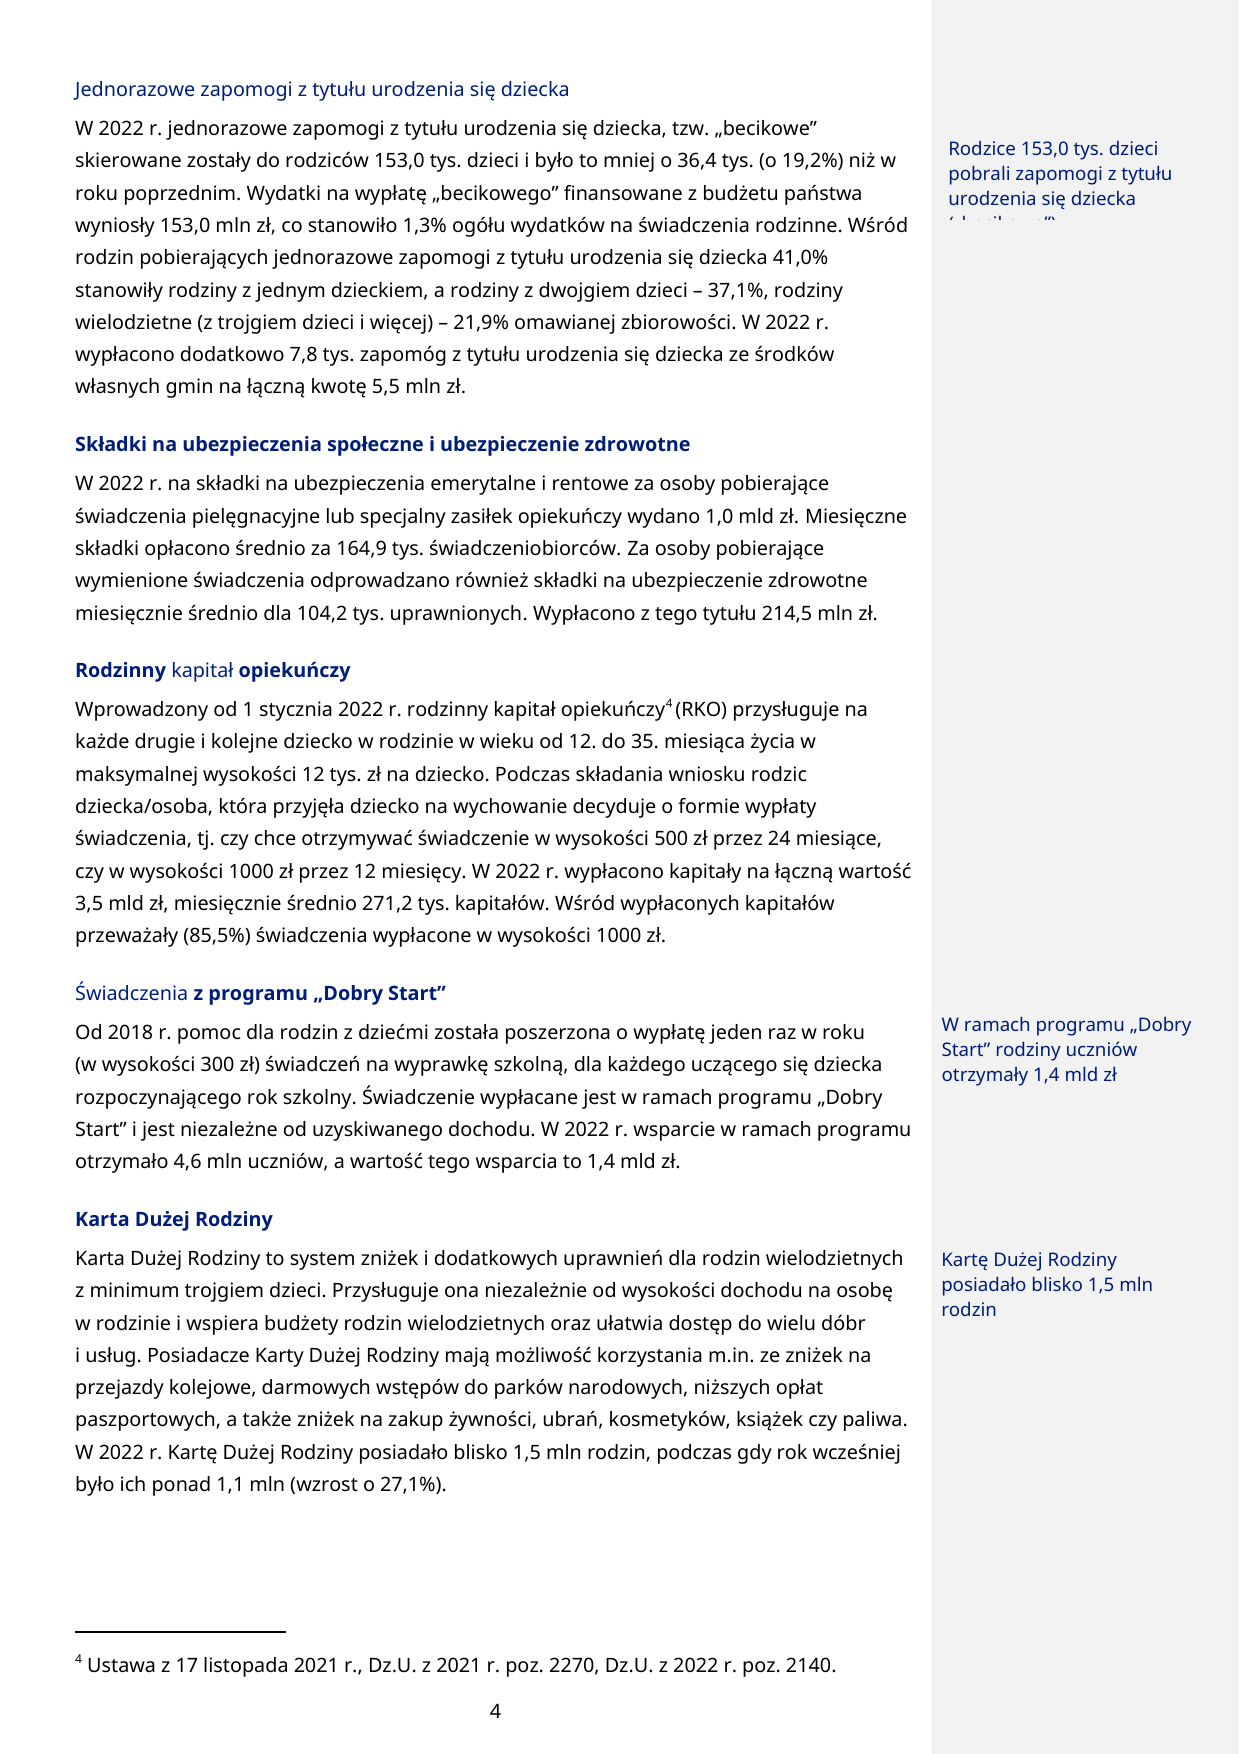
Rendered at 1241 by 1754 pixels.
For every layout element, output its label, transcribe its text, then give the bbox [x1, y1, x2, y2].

text W 2022 r. na składki na ubezpieczenia emerytalne i rentowe za osoby pobierające świadczenia pielęgnacyjne lub specjalny zasiłek opiekuńczy wydano 1,0 mld zł. Miesięczne składki opłacono średnio za 164,9 tys. świadczeniobiorców. Za osoby pobierające wymienione świadczenia odprowadzano również składki na ubezpieczenie zdrowotne miesięcznie średnio dla 104,2 tys. uprawnionych. Wypłacono z tego tytułu 214,5 mln zł. [75, 469, 915, 626]
text Od 2018 r. pomoc dla rodzin z dziećmi została poszerzona o wypłatę jeden raz w roku (w wysokości 300 zł) świadczeń na wyprawkę szkolną, dla każdego uczącego się dziecka rozpoczynającego rok szkolny. Świadczenie wypłacane jest w ramach programu „Dobry Start” i jest niezależne od uzyskiwanego dochodu. W 2022 r. wsparcie w ramach programu otrzymało 4,6 mln uczniów, a wartość tego wsparcia to 1,4 mld zł. [75, 1018, 915, 1174]
text Karta Dużej Rodziny to system zniżek i dodatkowych uprawnień dla rodzin wielodzietnych z minimum trojgiem dzieci. Przysługuje ona niezależnie od wysokości dochodu na osobę w rodzinie i wspiera budżety rodzin wielodzietnych oraz ułatwia dostęp do wielu dóbr i usług. Posiadacze Karty Dużej Rodziny mają możliwość korzystania m.in. ze zniżek na przejazdy kolejowe, darmowych wstępów do parków narodowych, niższych opłat paszportowych, a także zniżek na zakup żywności, ubrań, kosmetyków, książek czy paliwa. W 2022 r. Kartę Dużej Rodziny posiadało blisko 1,5 mln rodzin, podczas gdy rok wcześniej było ich ponad 1,1 mln (wzrost o 27,1%). [75, 1244, 915, 1497]
subtitle Rodzinny kapitał opiekuńczy [75, 656, 915, 683]
subtitle Świadczenia z programu „Dobry Start” [75, 979, 915, 1006]
subtitle Karta Dużej Rodziny [75, 1205, 915, 1232]
text Wprowadzony od 1 stycznia 2022 r. rodzinny kapitał opiekuńczy (RKO) przysługuje na każde drugie i kolejne dziecko w rodzinie w wieku od 12. do 35. miesiąca życia w maksymalnej wysokości 12 tys. zł na dziecko. Podczas składania wniosku rodzic dziecka/osoba, która przyjęła dziecko na wychowanie decyduje o formie wypłaty świadczenia, tj. czy chce otrzymywać świadczenie w wysokości 500 zł przez 24 miesiące, czy w wysokości 1000 zł przez 12 miesięcy. W 2022 r. wypłacono kapitały na łączną wartość 3,5 mld zł, miesięcznie średnio 271,2 tys. kapitałów. Wśród wypłaconych kapitałów przeważały (85,5%) świadczenia wypłacone w wysokości 1000 zł. [75, 696, 915, 948]
text W 2022 r. jednorazowe zapomogi z tytułu urodzenia się dziecka, tzw. „becikowe” skierowane zostały do rodziców 153,0 tys. dzieci i było to mniej o 36,4 tys. (o 19,2%) niż w roku poprzednim. Wydatki na wypłatę „becikowego” finansowane z budżetu państwa wyniosły 153,0 mln zł, co stanowiło 1,3% ogółu wydatków na świadczenia rodzinne. Wśród rodzin pobierających jednorazowe zapomogi z tytułu urodzenia się dziecka 41,0% stanowiły rodziny z jednym dzieckiem, a rodziny z dwojgiem dzieci – 37,1%, rodziny wielodzietne (z trojgiem dzieci i więcej) – 21,9% omawianej zbiorowości. W 2022 r. wypłacono dodatkowo 7,8 tys. zapomóg z tytułu urodzenia się dziecka ze środków własnych gmin na łączną kwotę 5,5 mln zł. [75, 114, 915, 400]
subtitle Składki na ubezpieczenia społeczne i ubezpieczenie zdrowotne [75, 430, 915, 457]
subtitle Jednorazowe zapomogi z tytułu urodzenia się dziecka [75, 75, 915, 102]
